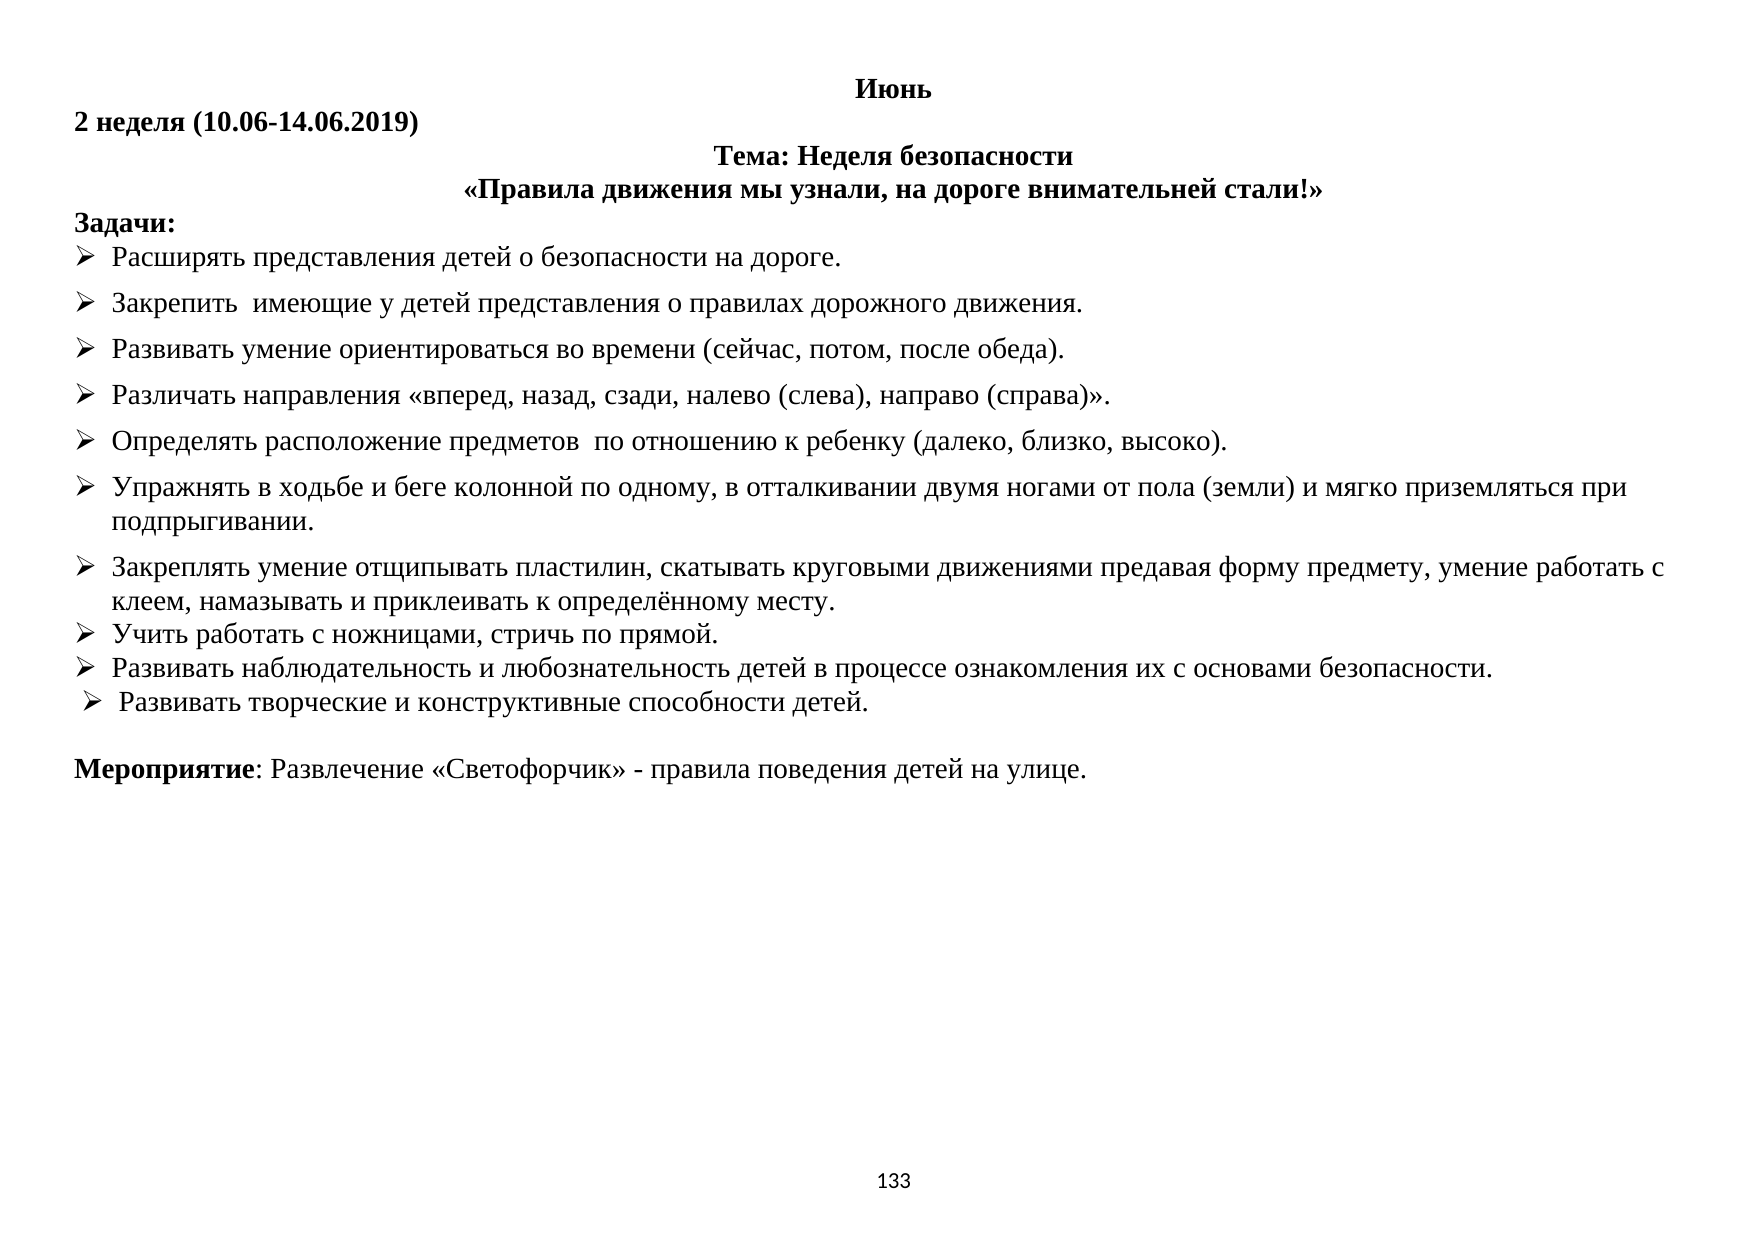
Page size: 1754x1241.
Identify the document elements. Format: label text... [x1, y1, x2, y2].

text 2 неделя (10.06-14.06.2019) [74, 104, 1713, 138]
list Закрепить имеющие у детей представления о правилах дорожного движения. [74, 285, 1713, 318]
list Развивать умение ориентироваться во времени (сейчас, потом, после обеда). [74, 331, 1713, 365]
list Различать направления «вперед, назад, сзади, налево (слева), направо (справа)». [74, 377, 1713, 411]
text «Правила движения мы узнали, на дороге внимательней стали!» [74, 172, 1713, 205]
text Тема: Неделя безопасности [74, 138, 1713, 172]
list Закреплять умение отщипывать пластилин, скатывать круговыми движениями предавая форму предмету, умение работать с клеем, намазывать и приклеивать к определённому месту. [74, 549, 1713, 616]
list Учить работать с ножницами, стричь по прямой. [74, 616, 1713, 650]
text Мероприятие: Развлечение «Светофорчик» - правила поведения детей на улице. [74, 751, 1713, 784]
text Июнь [74, 71, 1713, 104]
list Упражнять в ходьбе и беге колонной по одному, в отталкивании двумя ногами от пола (земли) и мягко приземляться при подпрыгивании. [74, 469, 1713, 537]
text Задачи: [74, 205, 1713, 239]
list Определять расположение предметов по отношению к ребенку (далеко, близко, высоко). [74, 423, 1713, 457]
list Развивать творческие и конструктивные способности детей. [81, 684, 1713, 717]
list Развивать наблюдательность и любознательность детей в процессе ознакомления их с основами безопасности. [74, 650, 1713, 684]
list Расширять представления детей о безопасности на дороге. [74, 239, 1713, 272]
